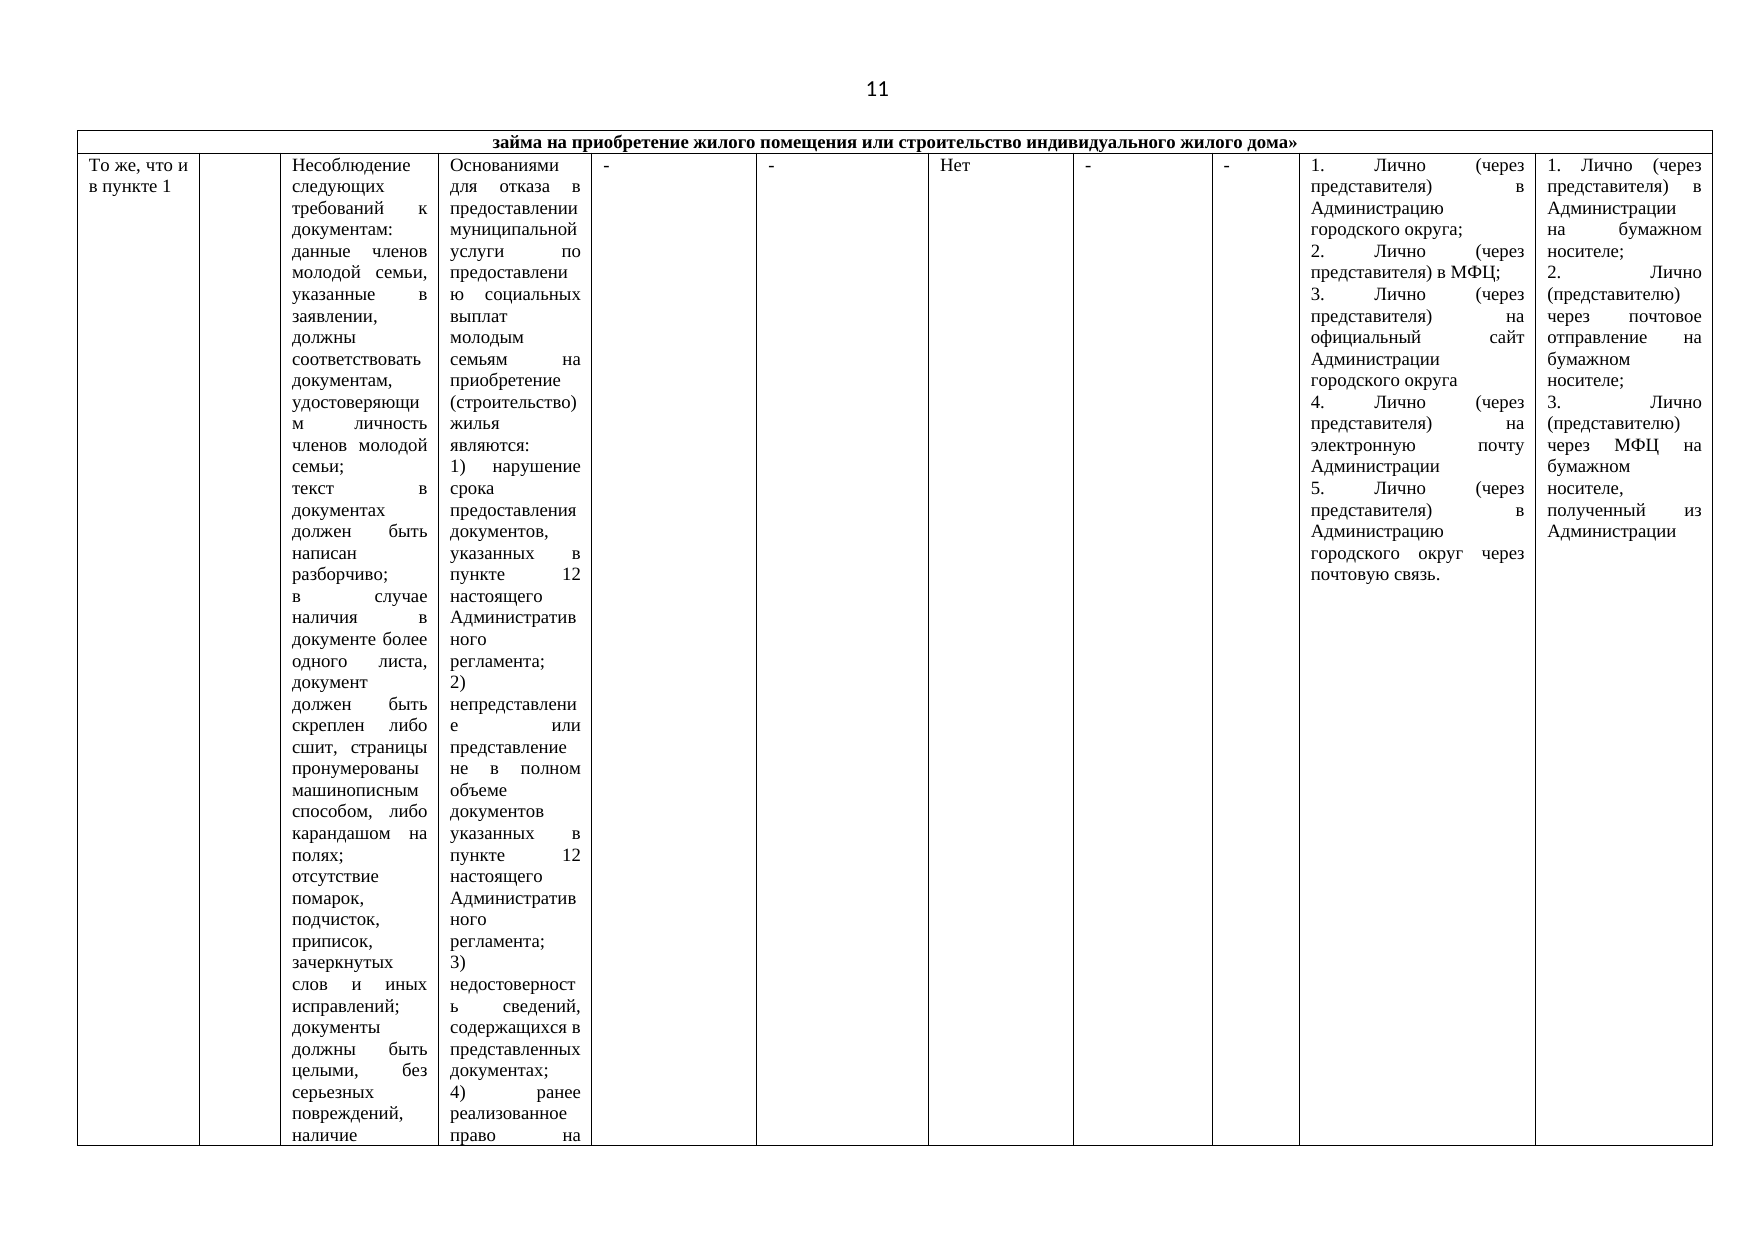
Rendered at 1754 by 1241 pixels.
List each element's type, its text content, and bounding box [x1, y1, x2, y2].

table_cell - [1074, 154, 1212, 1145]
table_cell - [1213, 154, 1299, 1145]
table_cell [439, 154, 591, 1145]
table_cell - [757, 154, 928, 1145]
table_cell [1536, 154, 1712, 1145]
table_cell [200, 154, 280, 1145]
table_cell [78, 131, 1712, 152]
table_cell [1300, 154, 1535, 1145]
table_cell Нет [929, 154, 1073, 1145]
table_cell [281, 154, 438, 1145]
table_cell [78, 154, 199, 1145]
table_cell - [592, 154, 756, 1145]
